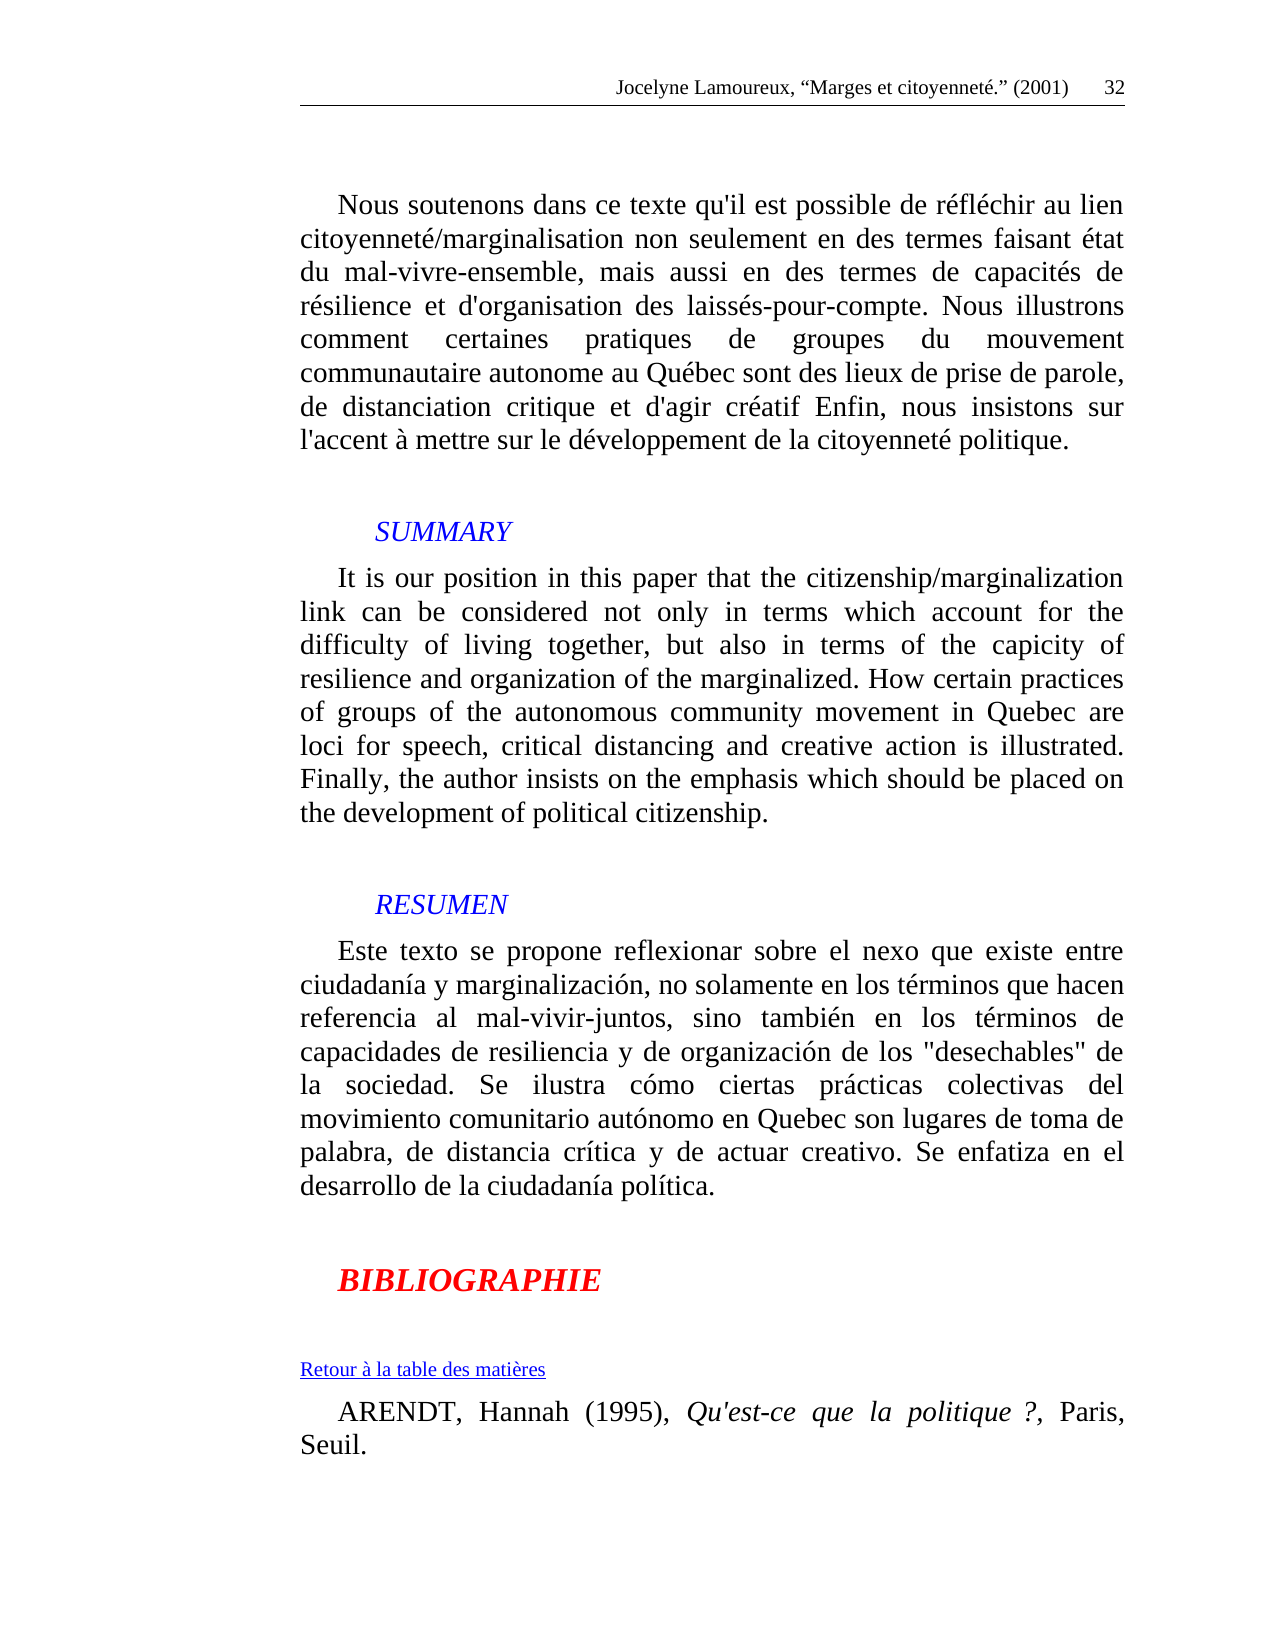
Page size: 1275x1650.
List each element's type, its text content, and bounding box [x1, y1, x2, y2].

text BIBLIOGRAPHIE [300, 1260, 1125, 1298]
text ARENDT, Hannah (1995), Qu'est-ce que la politique ?, Paris, Seuil. [300, 1394, 1125, 1461]
text Retour à la table des matières [300, 1357, 1116, 1381]
text Nous soutenons dans ce texte qu'il est possible de réfléchir au lien citoyenneté/marginalisation non seulement en des termes faisant état du mal-vivre-ensemble, mais aussi en des termes de capacités de résilience et d'organisation des laissés-pour-compte. Nous illustrons comment certaines pratiques de groupes du mouvement communautaire autonome au Québec sont des lieux de prise de parole, de distanciation critique et d'agir créatif Enfin, nous insistons sur l'accent à mettre sur le développement de la citoyenneté politique. [300, 187, 1125, 456]
text RESUMEN [375, 887, 1125, 921]
text Este texto se propone reflexionar sobre el nexo que existe entre ciudadanía y marginalización, no solamente en los términos que hacen referencia al mal-vivir-juntos, sino también en los términos de capacidades de resiliencia y de organización de los "desechables" de la sociedad. Se ilustra cómo ciertas prácticas colectivas del movimiento comunitario autónomo en Quebec son lugares de toma de palabra, de distancia crítica y de actuar creativo. Se enfatiza en el desarrollo de la ciudadanía política. [300, 933, 1125, 1202]
text SUMMARY [375, 514, 1125, 548]
text It is our position in this paper that the citizenship/marginalization link can be considered not only in terms which account for the difficulty of living together, but also in terms of the capicity of resilience and organization of the marginalized. How certain practices of groups of the autonomous community movement in Quebec are loci for speech, critical distancing and creative action is illustrated. Finally, the author insists on the emphasis which should be placed on the development of political citizenship. [300, 560, 1125, 829]
